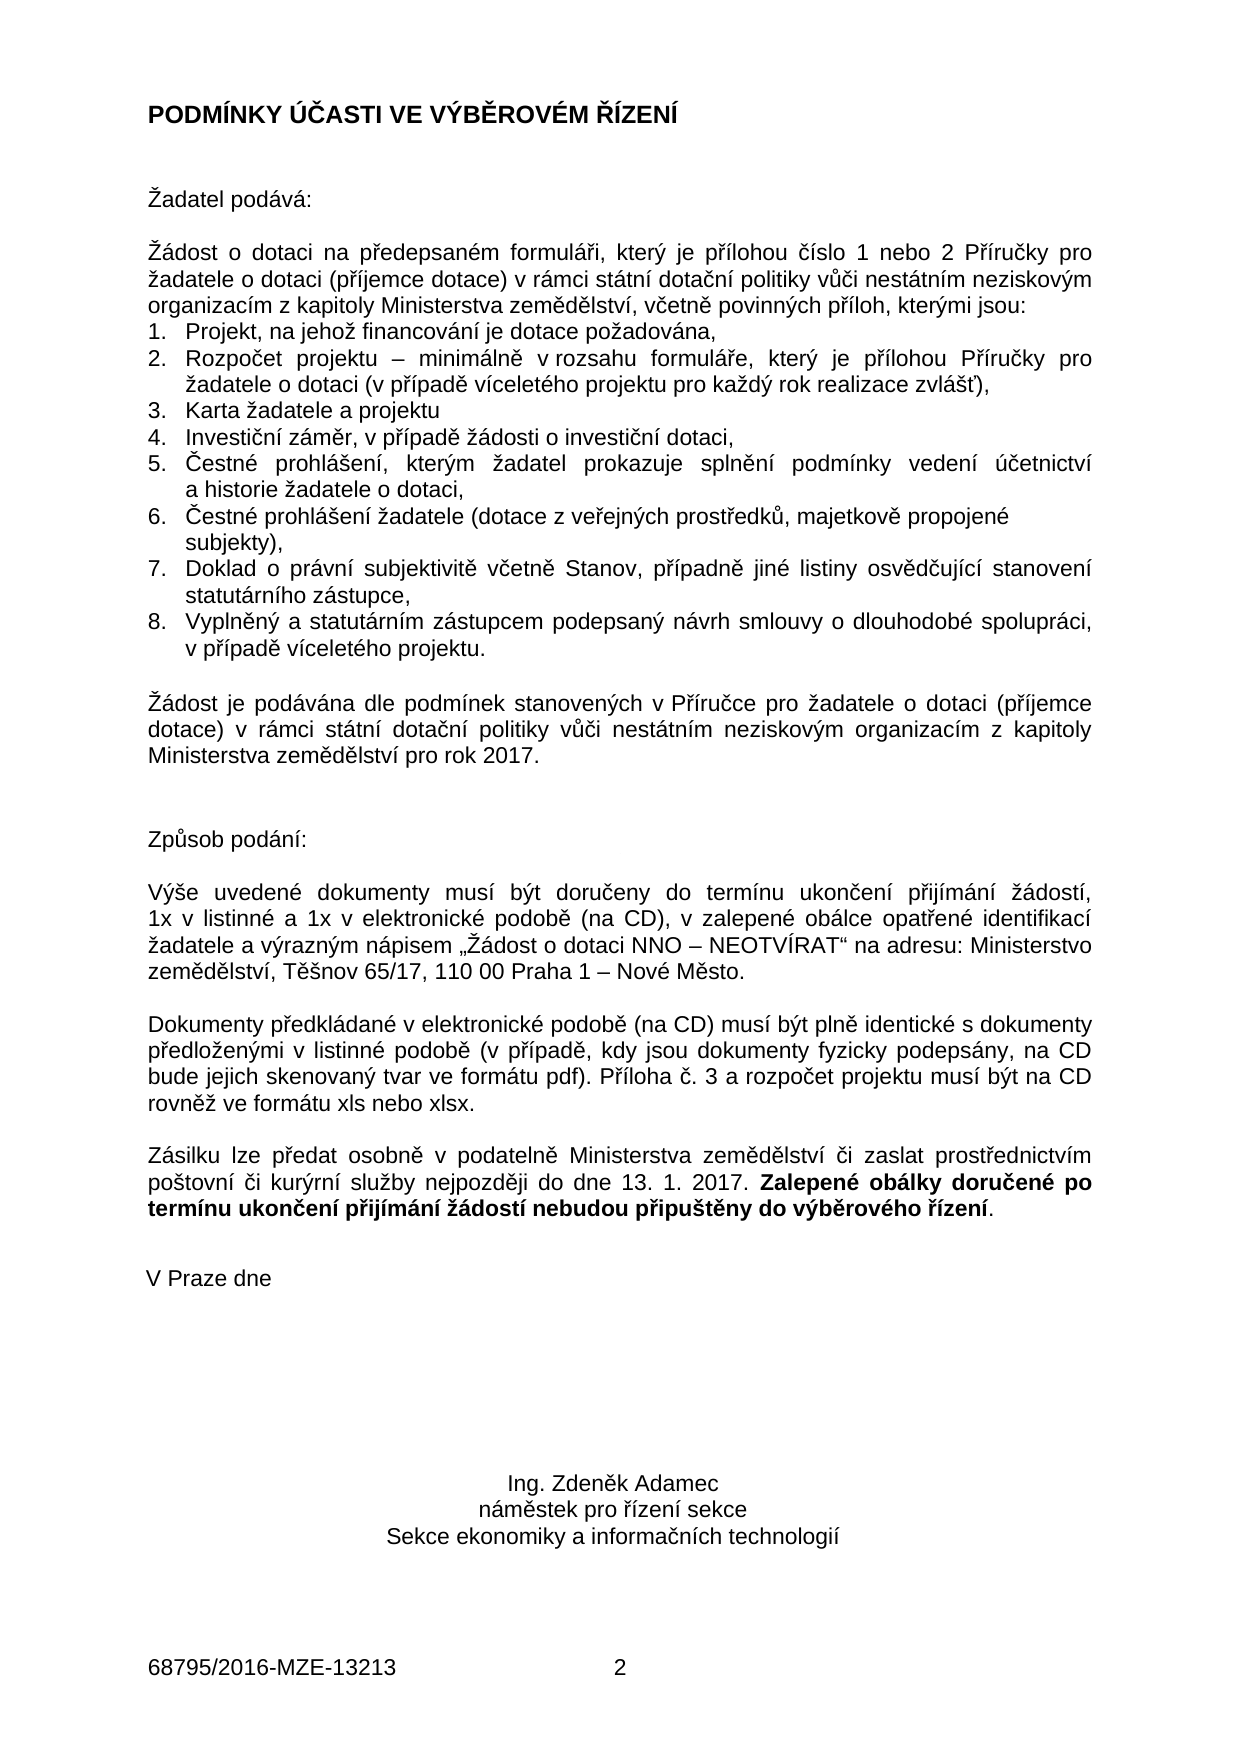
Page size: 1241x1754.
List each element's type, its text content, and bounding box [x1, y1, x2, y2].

text Zásilku lze předat osobně v podatelně Ministerstva zemědělství či zaslat prostřednictvím poštovní či kurýrní služby nejpozději do dne 13. 1. 2017. Zalepené obálky doručené po termínu ukončení přijímání žádostí nebudou připuštěny do výběrového řízení. [148, 1142, 1093, 1221]
list Vyplněný a statutárním zástupcem podepsaný návrh smlouvy o dlouhodobé spolupráci, v případě víceletého projektu. [148, 608, 1093, 661]
text Sekce ekonomiky a informačních technologií [133, 1523, 1093, 1549]
list Projekt, na jehož financování je dotace požadována, [148, 318, 1093, 344]
list Čestné prohlášení žadatele (dotace z veřejných prostředků, majetkově propojené subjekty), [148, 503, 1093, 555]
text Žádost je podávána dle podmínek stanovených v Příručce pro žadatele o dotaci (příjemce dotace) v rámci státní dotační politiky vůči nestátním neziskovým organizacím z kapitoly Ministerstva zemědělství pro rok 2017. [148, 689, 1093, 769]
list Čestné prohlášení, kterým žadatel prokazuje splnění podmínky vedení účetnictví a historie žadatele o dotaci, [148, 450, 1093, 503]
text Způsob podání: [148, 826, 1093, 852]
text náměstek pro řízení sekce [133, 1496, 1093, 1523]
list Doklad o právní subjektivitě včetně Stanov, případně jiné listiny osvědčující stanovení statutárního zástupce, [148, 555, 1093, 608]
list Rozpočet projektu – minimálně v rozsahu formuláře, který je přílohou Příručky pro žadatele o dotaci (v případě víceletého projektu pro každý rok realizace zvlášť), [148, 344, 1093, 397]
text Žadatel podává: [148, 186, 1093, 213]
text Ing. Zdeněk Adamec [133, 1470, 1093, 1496]
text Žádost o dotaci na předepsaném formuláři, který je přílohou číslo 1 nebo 2 Příručky pro žadatele o dotaci (příjemce dotace) v rámci státní dotační politiky vůči nestátním neziskovým organizacím z kapitoly Ministerstva zemědělství, včetně povinných příloh, kterými jsou: [148, 239, 1093, 318]
text PODMÍNKY ÚČASTI VE VÝBĚROVÉM ŘÍZENÍ [148, 100, 1093, 129]
text Výše uvedené dokumenty musí být doručeny do termínu ukončení přijímání žádostí, 1x v listinné a 1x v elektronické podobě (na CD), v zalepené obálce opatřené identifikací žadatele a výrazným nápisem „Žádost o dotaci NNO – NEOTVÍRAT“ na adresu: Ministerstvo zemědělství, Těšnov 65/17, 110 00 Praha 1 – Nové Město. [148, 879, 1093, 984]
list Karta žadatele a projektu [148, 397, 1093, 424]
text Dokumenty předkládané v elektronické podobě (na CD) musí být plně identické s dokumenty předloženými v listinné podobě (v případě, kdy jsou dokumenty fyzicky podepsány, na CD bude jejich skenovaný tvar ve formátu pdf). Příloha č. 3 a rozpočet projektu musí být na CD rovněž ve formátu xls nebo xlsx. [148, 1011, 1093, 1116]
text V Praze dne [133, 1264, 1093, 1291]
list Investiční záměr, v případě žádosti o investiční dotaci, [148, 424, 1093, 450]
